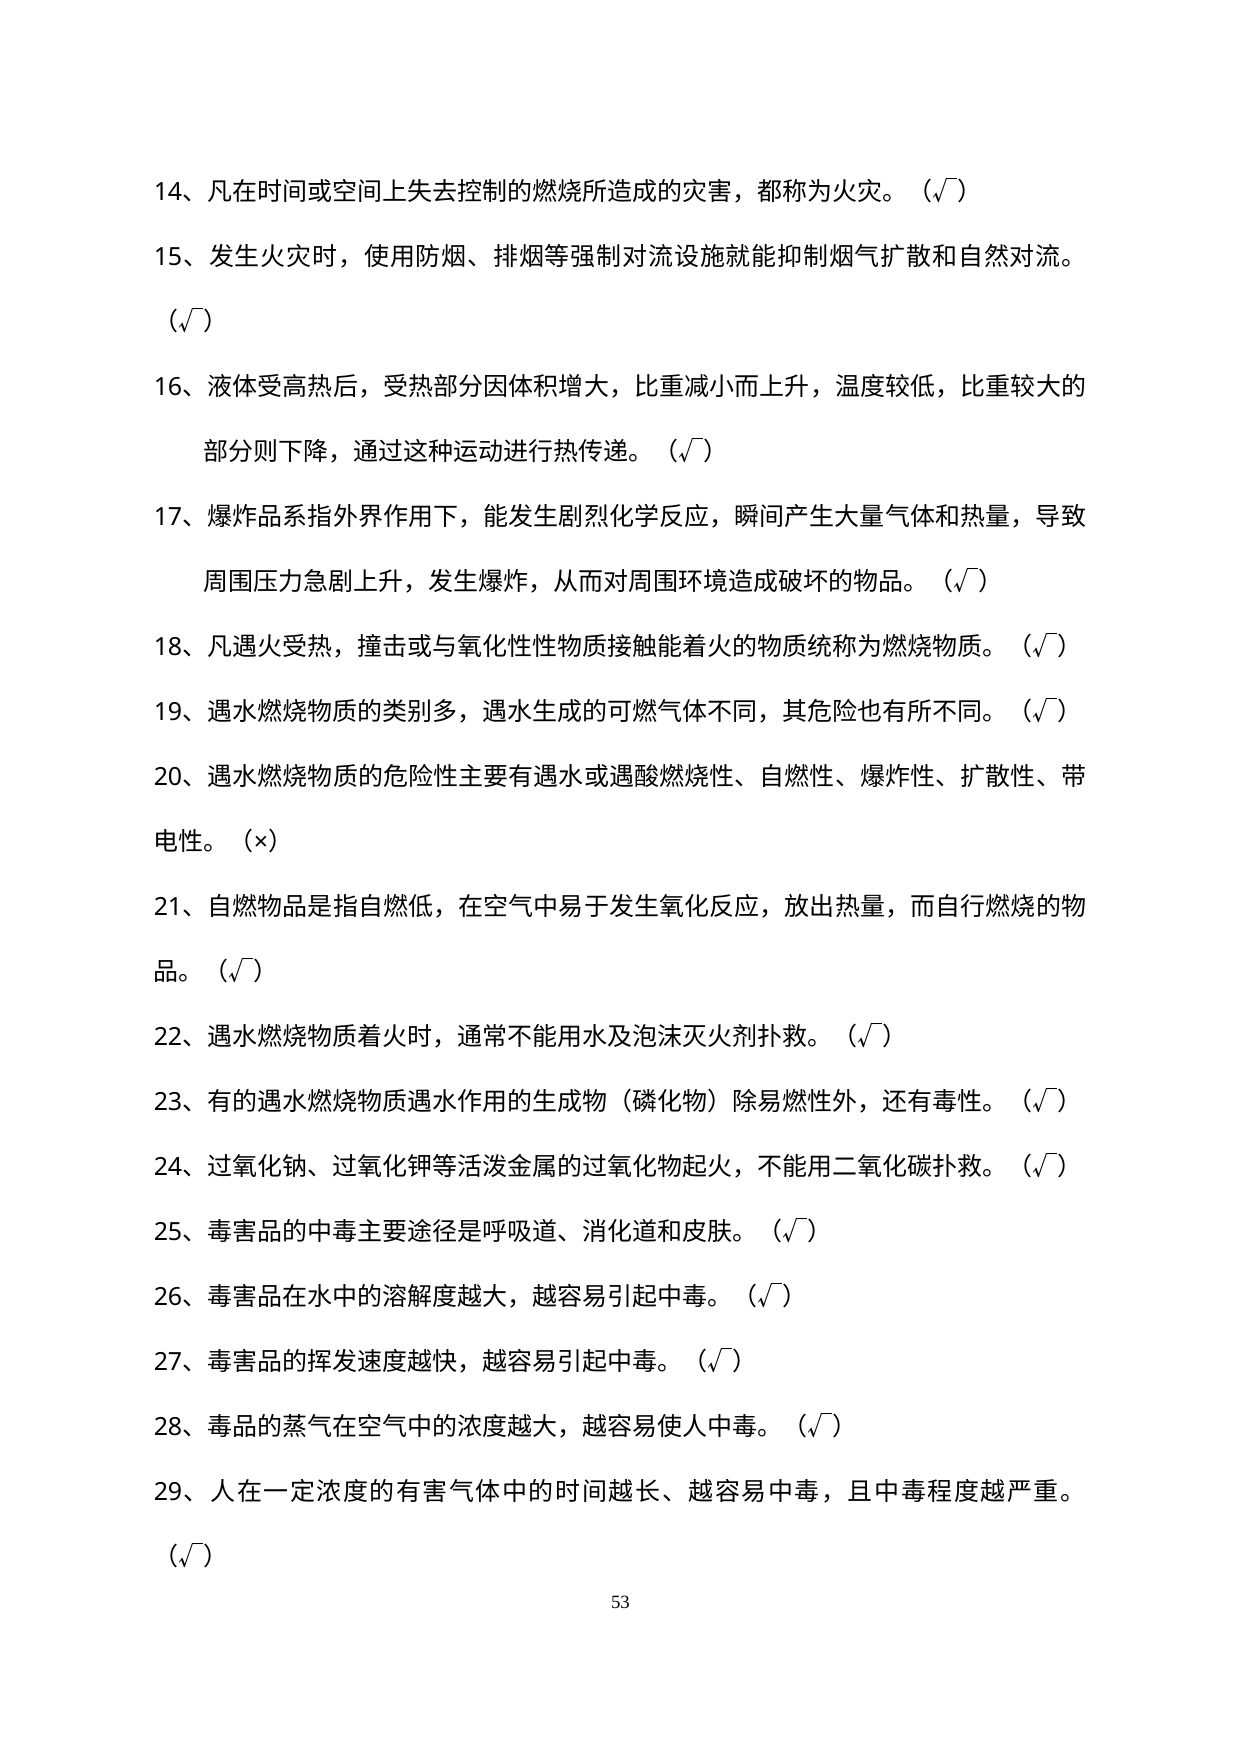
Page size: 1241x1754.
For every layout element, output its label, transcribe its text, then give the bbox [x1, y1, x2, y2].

text 23、有的遇水燃烧物质遇水作用的生成物（磷化物）除易燃性外，还有毒性。（√） [153, 1067, 1087, 1132]
text 16、液体受高热后，受热部分因体积增大，比重减小而上升，温度较低，比重较大的部分则下降，通过这种运动进行热传递。（√） [153, 352, 1087, 482]
text 17、爆炸品系指外界作用下，能发生剧烈化学反应，瞬间产生大量气体和热量，导致周围压力急剧上升，发生爆炸，从而对周围环境造成破坏的物品。（√） [153, 482, 1087, 612]
text 19、遇水燃烧物质的类别多，遇水生成的可燃气体不同，其危险也有所不同。（√） [153, 677, 1087, 742]
text 21、自燃物品是指自燃低，在空气中易于发生氧化反应，放出热量，而自行燃烧的物品。（√） [153, 872, 1087, 1002]
text 24、过氧化钠、过氧化钾等活泼金属的过氧化物起火，不能用二氧化碳扑救。（√） [153, 1132, 1087, 1197]
text 15、发生火灾时，使用防烟、排烟等强制对流设施就能抑制烟气扩散和自然对流。（√） [153, 222, 1087, 352]
text 20、遇水燃烧物质的危险性主要有遇水或遇酸燃烧性、自燃性、爆炸性、扩散性、带电性。（×） [153, 742, 1087, 872]
text 29、人在一定浓度的有害气体中的时间越长、越容易中毒，且中毒程度越严重。（√） [153, 1457, 1087, 1587]
text 27、毒害品的挥发速度越快，越容易引起中毒。（√） [153, 1327, 1087, 1392]
text 22、遇水燃烧物质着火时，通常不能用水及泡沫灭火剂扑救。（√） [153, 1002, 1087, 1067]
text 18、凡遇火受热，撞击或与氧化性性物质接触能着火的物质统称为燃烧物质。（√） [153, 612, 1087, 677]
text 14、凡在时间或空间上失去控制的燃烧所造成的灾害，都称为火灾。（√） [153, 157, 1087, 222]
text 25、毒害品的中毒主要途径是呼吸道、消化道和皮肤。（√） [153, 1197, 1087, 1262]
text 28、毒品的蒸气在空气中的浓度越大，越容易使人中毒。（√） [153, 1392, 1087, 1457]
text 26、毒害品在水中的溶解度越大，越容易引起中毒。（√） [153, 1262, 1087, 1327]
